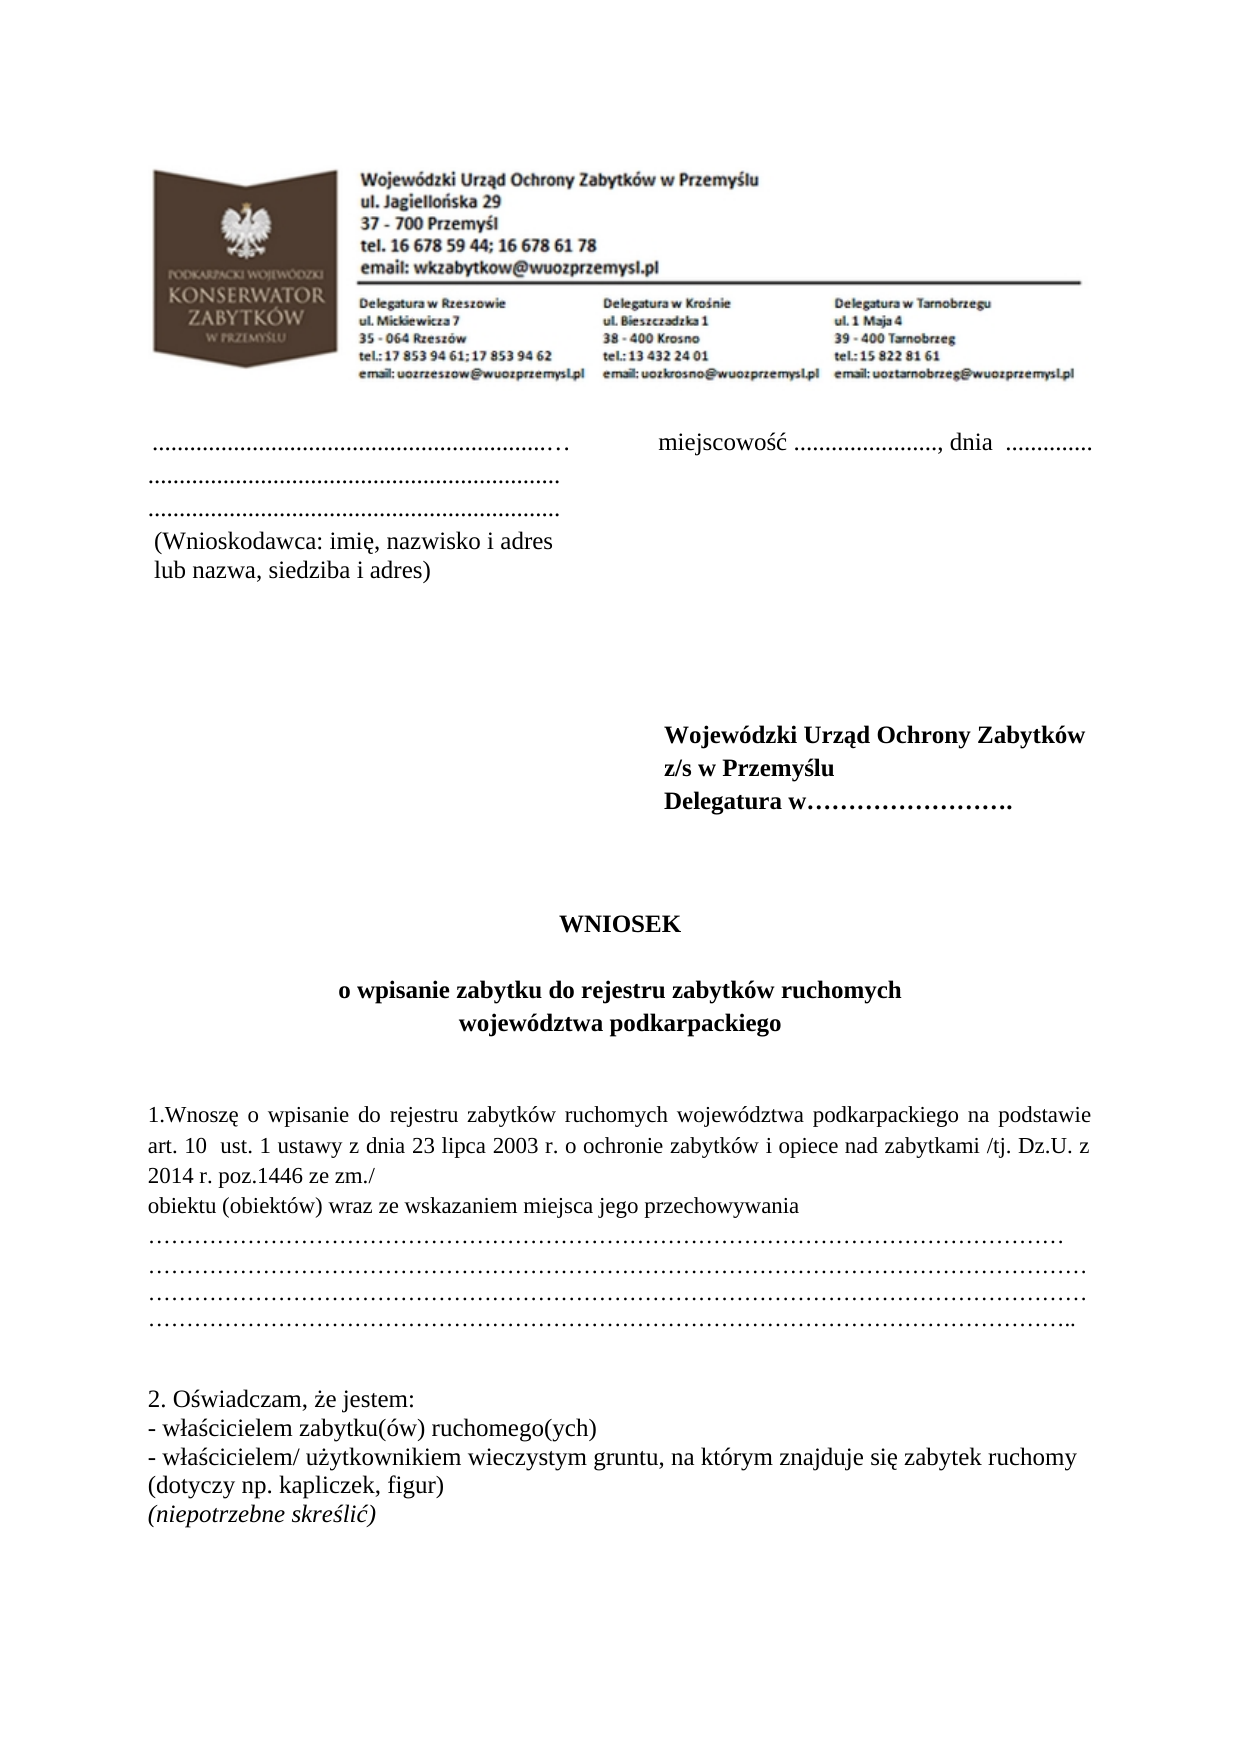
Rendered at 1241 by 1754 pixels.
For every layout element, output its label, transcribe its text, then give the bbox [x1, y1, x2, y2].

subtitle Wojewódzki Urząd Ochrony Zabytków [148, 720, 1093, 749]
subtitle z/s w Przemyślu [148, 753, 1093, 782]
text WNIOSEK [148, 909, 1093, 938]
text - właścicielem zabytku(ów) ruchomego(ych) [148, 1413, 1093, 1442]
text (niepotrzebne skreślić) [148, 1499, 1093, 1528]
text .................................................................. [148, 460, 1093, 489]
text ...............................................................… miejscowość ......................., dnia .............. [148, 427, 1093, 456]
text województwa podkarpackiego [148, 1008, 1093, 1037]
text (dotyczy np. kapliczek, figur) [148, 1471, 1093, 1499]
text 2. Oświadczam, że jestem: [148, 1384, 1093, 1413]
text obiektu (obiektów) wraz ze wskazaniem miejsca jego przechowywania [148, 1192, 1093, 1218]
text (Wnioskodawca: imię, nazwisko i adres [148, 526, 1093, 555]
text - właścicielem/ użytkownikiem wieczystym gruntu, na którym znajduje się zabytek ruchomy [148, 1442, 1093, 1471]
text lub nazwa, siedziba i adres) [148, 555, 1093, 584]
text .................................................................. [148, 493, 1093, 522]
text 1.Wnoszę o wpisanie do rejestru zabytków ruchomych województwa podkarpackiego na podstawie art. 10 ust. 1 ustawy z dnia 23 lipca 2003 r. o ochronie zabytków i opiece nad zabytkami /tj. Dz.U. z 2014 r. poz.1446 ze zm./ [148, 1101, 1093, 1188]
text Delegatura w……………………. [590, 786, 1093, 815]
picture [147, 144, 1093, 391]
text ………………………………………………………………………………………………………… [148, 1222, 1093, 1249]
text o wpisanie zabytku do rejestru zabytków ruchomych [148, 975, 1093, 1004]
text …………………………………………………………………………………………………………………………………………………………………………………………………………………………………………………………………………………………………………………………………….. [148, 1252, 1093, 1332]
